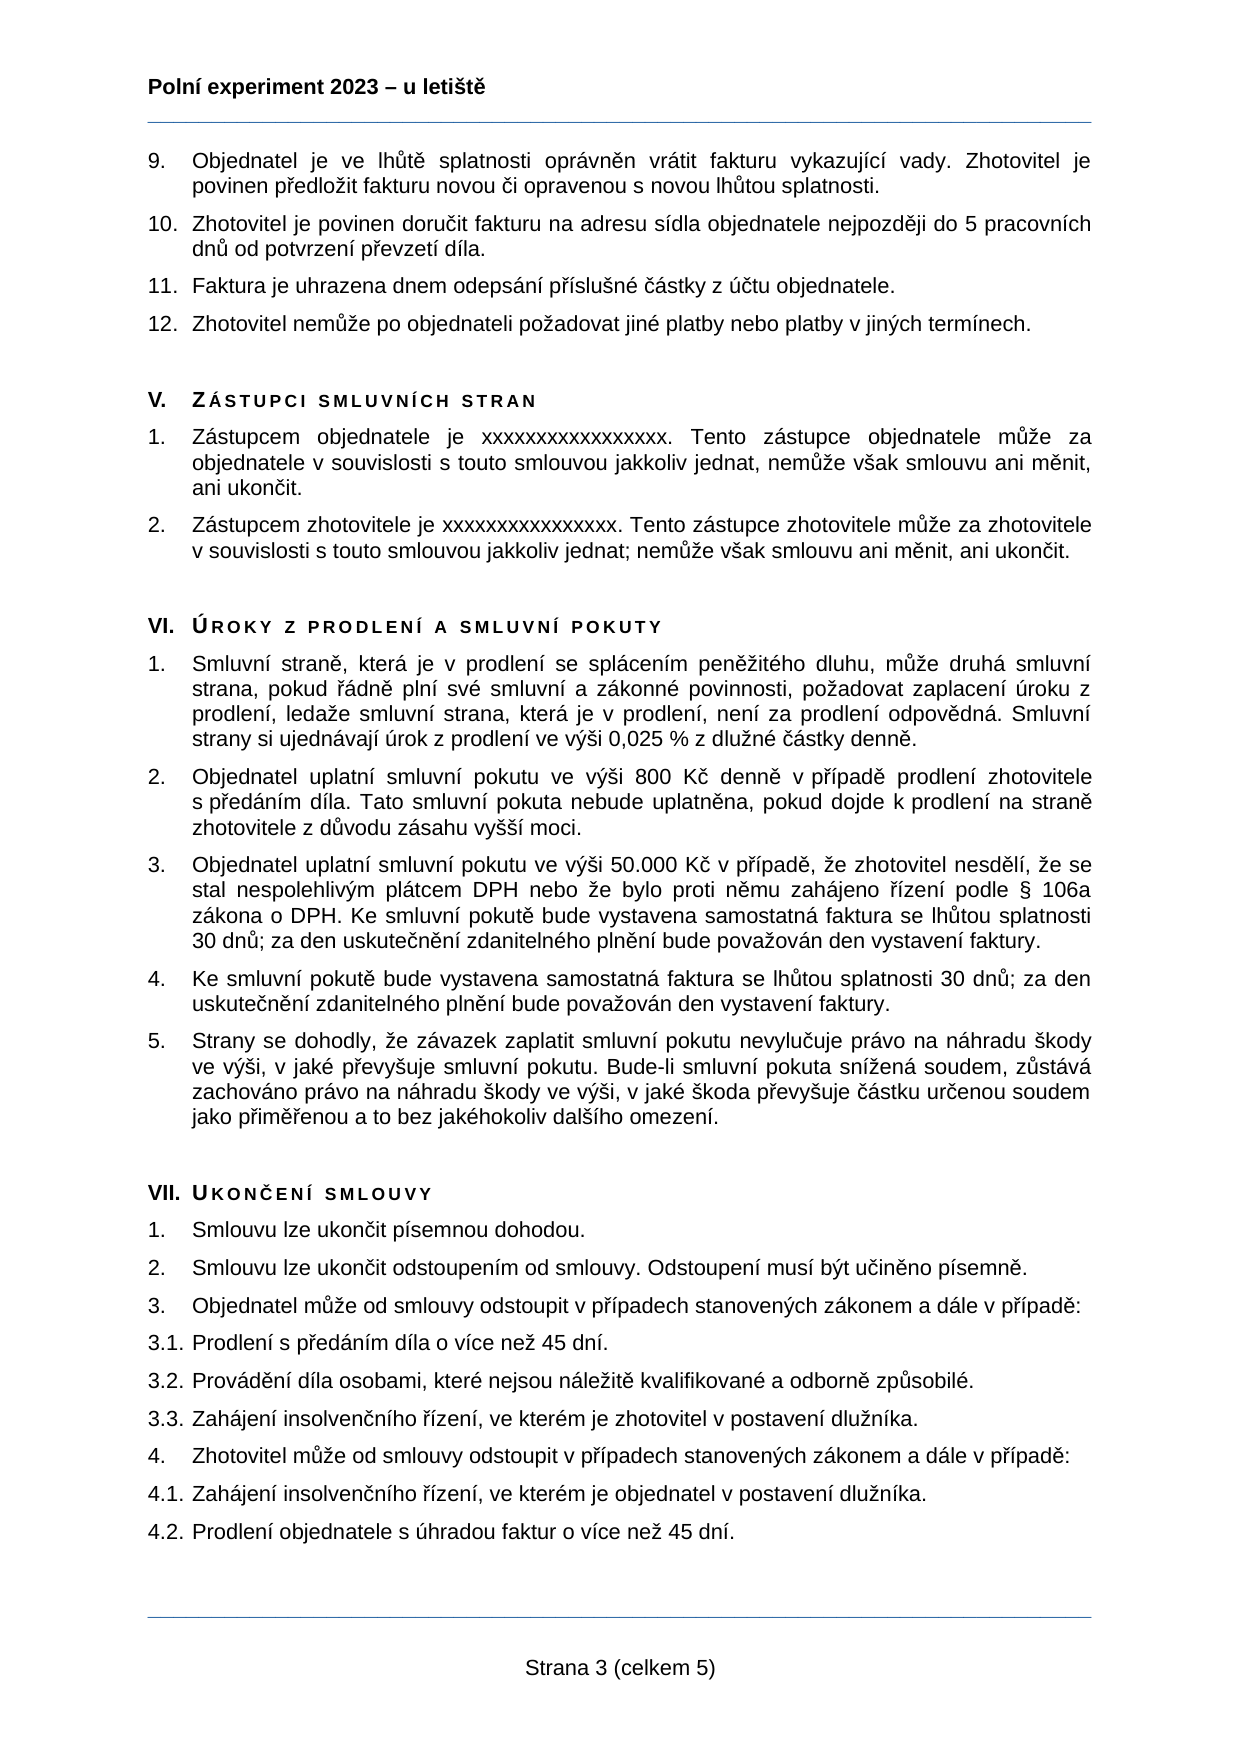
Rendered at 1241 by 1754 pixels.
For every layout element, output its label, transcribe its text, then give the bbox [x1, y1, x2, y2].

list Objednatel je ve lhůtě splatnosti oprávněn vrátit fakturu vykazující vady. Zhotovitel je povinen předložit fakturu novou či opravenou s novou lhůtou splatnosti. [148, 148, 1093, 198]
list Objednatel uplatní smluvní pokutu ve výši 800 Kč denně v případě prodlení zhotovitele s předáním díla. Tato smluvní pokuta nebude uplatněna, pokud dojde k prodlení na straně zhotovitele z důvodu zásahu vyšší moci. [148, 764, 1093, 840]
list Prodlení s předáním díla o více než 45 dní. [148, 1330, 1093, 1356]
list Provádění díla osobami, které nejsou náležitě kvalifikované a odborně způsobilé. [148, 1368, 1093, 1393]
list Faktura je uhrazena dnem odepsání příslušné částky z účtu objednatele. [148, 273, 1093, 299]
list Zástupci smluvních stran [148, 387, 1093, 412]
list Objednatel může od smlouvy odstoupit v případech stanovených zákonem a dále v případě: [148, 1293, 1093, 1318]
list Strany se dohodly, že závazek zaplatit smluvní pokutu nevylučuje právo na náhradu škody ve výši, v jaké převyšuje smluvní pokutu. Bude-li smluvní pokuta snížená soudem, zůstává zachováno právo na náhradu škody ve výši, v jaké škoda převyšuje částku určenou soudem jako přiměřenou a to bez jakéhokoliv dalšího omezení. [148, 1028, 1093, 1129]
list Zástupcem zhotovitele je xxxxxxxxxxxxxxxx. Tento zástupce zhotovitele může za zhotovitele v souvislosti s touto smlouvou jakkoliv jednat; nemůže však smlouvu ani měnit, ani ukončit. [148, 512, 1093, 563]
list Zhotovitel může od smlouvy odstoupit v případech stanovených zákonem a dále v případě: [148, 1443, 1093, 1469]
list Úroky z prodlení a smluvní pokuty [148, 613, 1093, 638]
list Zahájení insolvenčního řízení, ve kterém je objednatel v postavení dlužníka. [148, 1481, 1093, 1506]
list Objednatel uplatní smluvní pokutu ve výši 50.000 Kč v případě, že zhotovitel nesdělí, že se stal nespolehlivým plátcem DPH nebo že bylo proti němu zahájeno řízení podle § 106a zákona o DPH. Ke smluvní pokutě bude vystavena samostatná faktura se lhůtou splatnosti 30 dnů; za den uskutečnění zdanitelného plnění bude považován den vystavení faktury. [148, 852, 1093, 953]
list Zhotovitel nemůže po objednateli požadovat jiné platby nebo platby v jiných termínech. [148, 311, 1093, 336]
list Ke smluvní pokutě bude vystavena samostatná faktura se lhůtou splatnosti 30 dnů; za den uskutečnění zdanitelného plnění bude považován den vystavení faktury. [148, 966, 1093, 1016]
list Prodlení objednatele s úhradou faktur o více než 45 dní. [148, 1519, 1093, 1544]
list Ukončení smlouvy [148, 1179, 1093, 1205]
list Zhotovitel je povinen doručit fakturu na adresu sídla objednatele nejpozději do 5 pracovních dnů od potvrzení převzetí díla. [148, 211, 1093, 261]
list Zahájení insolvenčního řízení, ve kterém je zhotovitel v postavení dlužníka. [148, 1406, 1093, 1431]
list Smlouvu lze ukončit písemnou dohodou. [148, 1217, 1093, 1242]
list Smluvní straně, která je v prodlení se splácením peněžitého dluhu, může druhá smluvní strana, pokud řádně plní své smluvní a zákonné povinnosti, požadovat zaplacení úroku z prodlení, ledaže smluvní strana, která je v prodlení, není za prodlení odpovědná. Smluvní strany si ujednávají úrok z prodlení ve výši 0,025 % z dlužné částky denně. [148, 651, 1093, 752]
list Zástupcem objednatele je xxxxxxxxxxxxxxxxx. Tento zástupce objednatele může za objednatele v souvislosti s touto smlouvou jakkoliv jednat, nemůže však smlouvu ani měnit, ani ukončit. [148, 424, 1093, 500]
list Smlouvu lze ukončit odstoupením od smlouvy. Odstoupení musí být učiněno písemně. [148, 1255, 1093, 1280]
